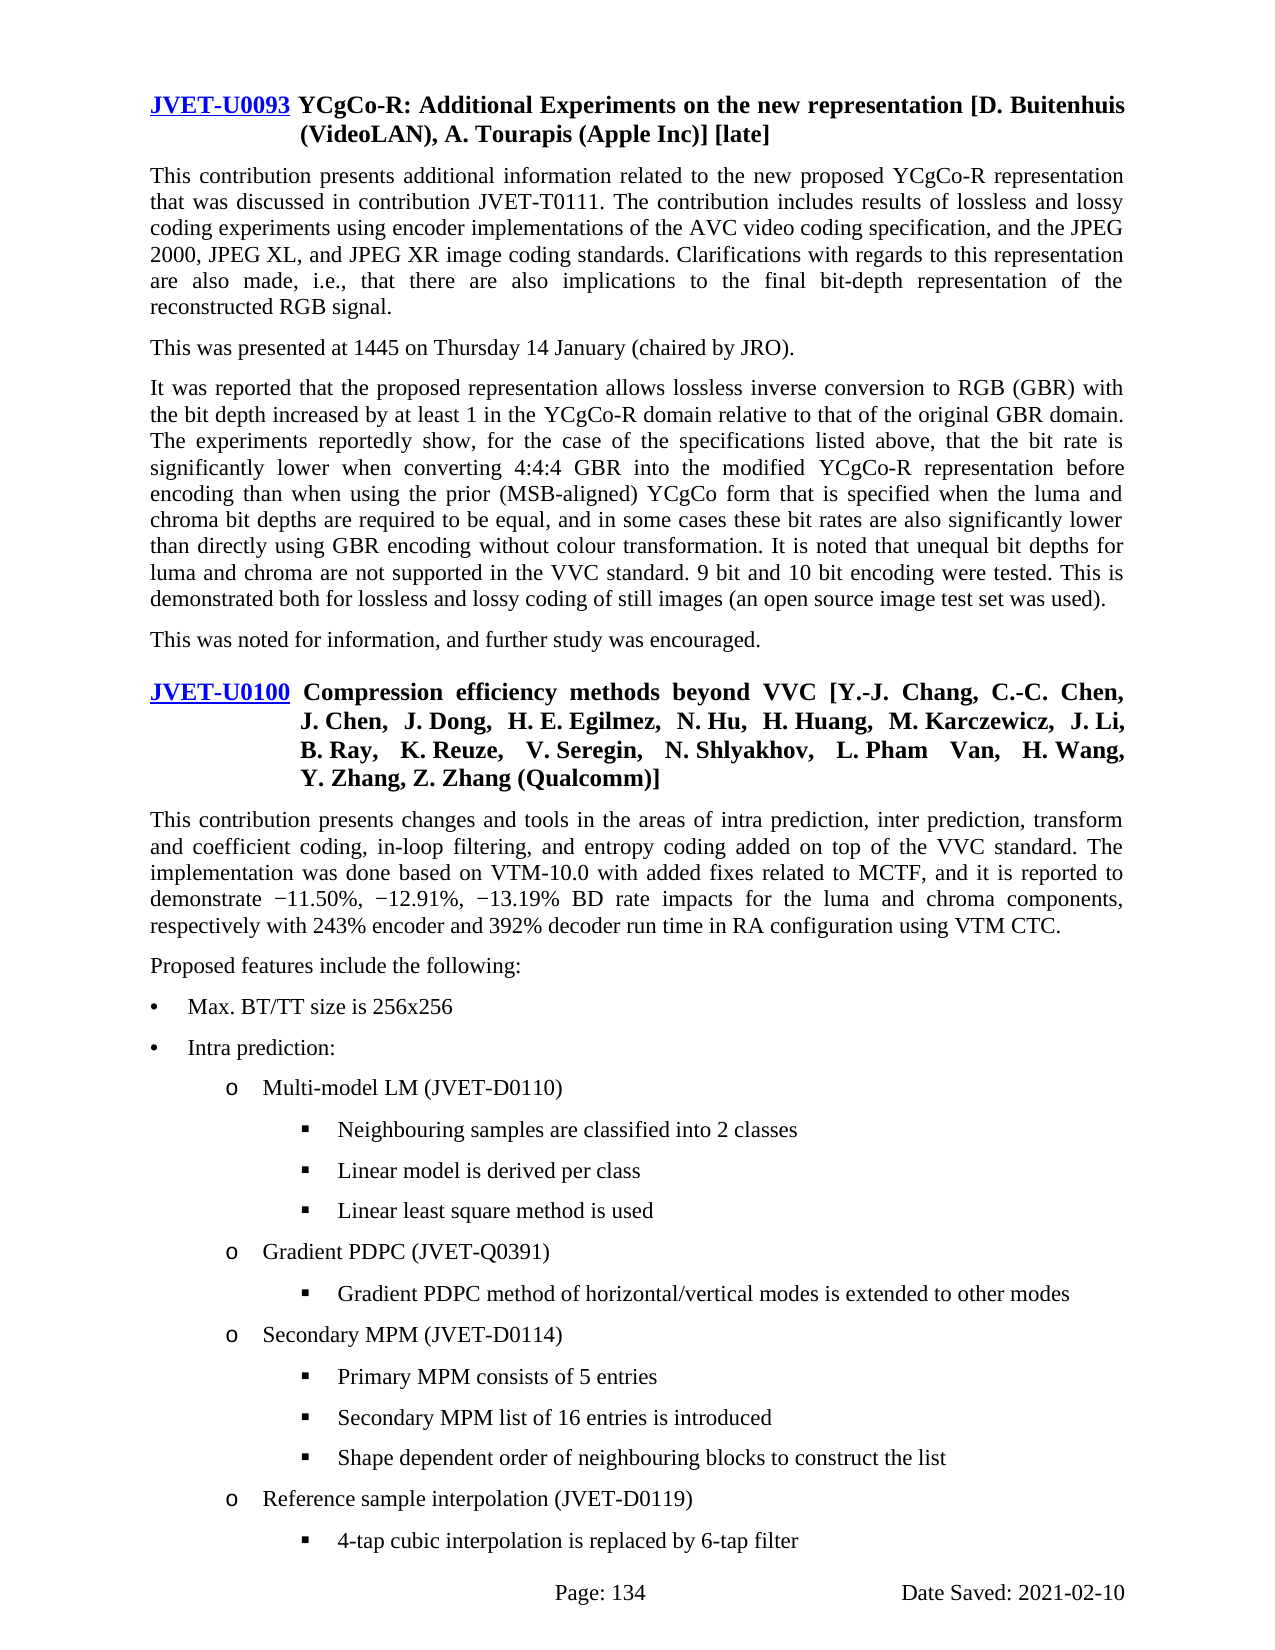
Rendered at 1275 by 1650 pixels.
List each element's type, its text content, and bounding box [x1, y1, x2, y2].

text This was presented at 1445 on Thursday 14 January (chaired by JRO). [150, 334, 1125, 360]
list Shape dependent order of neighbouring blocks to construct the list [300, 1444, 1125, 1471]
list Gradient PDPC (JVET-Q0391) [225, 1238, 1125, 1266]
text This contribution presents changes and tools in the areas of intra prediction, inter prediction, transform and coefficient coding, in-loop filtering, and entropy coding added on top of the VVC standard. The implementation was done based on VTM-10.0 with added fixes related to MCTF, and it is reported to demonstrate −11.50%, −12.91%, −13.19% BD rate impacts for the luma and chroma components, respectively with 243% encoder and 392% decoder run time in RA configuration using VTM CTC. [150, 806, 1125, 938]
list Linear model is derived per class [300, 1157, 1125, 1183]
list Neighbouring samples are classified into 2 classes [300, 1116, 1125, 1143]
list Intra prediction: [150, 1033, 1125, 1060]
text It was reported that the proposed representation allows lossless inverse conversion to RGB (GBR) with the bit depth increased by at least 1 in the YCgCo-R domain relative to that of the original GBR domain. The experiments reportedly show, for the case of the specifications listed above, that the bit rate is significantly lower when converting 4:4:4 GBR into the modified YCgCo-R representation before encoding than when using the prior (MSB-aligned) YCgCo form that is specified when the luma and chroma bit depths are required to be equal, and in some cases these bit rates are also significantly lower than directly using GBR encoding without colour transformation. It is noted that unequal bit depths for luma and chroma are not supported in the VVC standard. 9 bit and 10 bit encoding were tested. This is demonstrated both for lossless and lossy coding of still images (an open source image test set was used). [150, 374, 1125, 612]
text Proposed features include the following: [150, 952, 1125, 979]
list Linear least square method is used [300, 1197, 1125, 1224]
list Multi-model LM (JVET-D0110) [225, 1074, 1125, 1102]
list Gradient PDPC method of horizontal/vertical modes is extended to other modes [300, 1280, 1125, 1307]
list Secondary MPM list of 16 entries is introduced [300, 1404, 1125, 1430]
list Reference sample interpolation (JVET-D0119) [225, 1485, 1125, 1513]
list 4-tap cubic interpolation is replaced by 6-tap filter [300, 1527, 1125, 1554]
list Secondary MPM (JVET-D0114) [225, 1321, 1125, 1349]
list Max. BT/TT size is 256x256 [150, 993, 1125, 1019]
subtitle JVET-U0093 YCgCo-R: Additional Experiments on the new representation [D. Buitenhuis (VideoLAN), A. Tourapis (Apple Inc)] [late] [150, 90, 1125, 147]
list Primary MPM consists of 5 entries [300, 1363, 1125, 1390]
text This was noted for information, and further study was encouraged. [150, 626, 1125, 652]
subtitle JVET-U0100 Compression efficiency methods beyond VVC [Y.-J. Chang, C.-C. Chen, J. Chen, J. Dong, H. E. Egilmez, N. Hu, H. Huang, M. Karczewicz, J. Li, B. Ray, K. Reuze, V. Seregin, N. Shlyakhov, L. Pham Van, H. Wang, Y. Zhang, Z. Zhang (Qualcomm)] [150, 677, 1125, 792]
text This contribution presents additional information related to the new proposed YCgCo-R representation that was discussed in contribution JVET-T0111. The contribution includes results of lossless and lossy coding experiments using encoder implementations of the AVC video coding specification, and the JPEG 2000, JPEG XL, and JPEG XR image coding standards. Clarifications with regards to this representation are also made, i.e., that there are also implications to the final bit-depth representation of the reconstructed RGB signal. [150, 162, 1125, 320]
